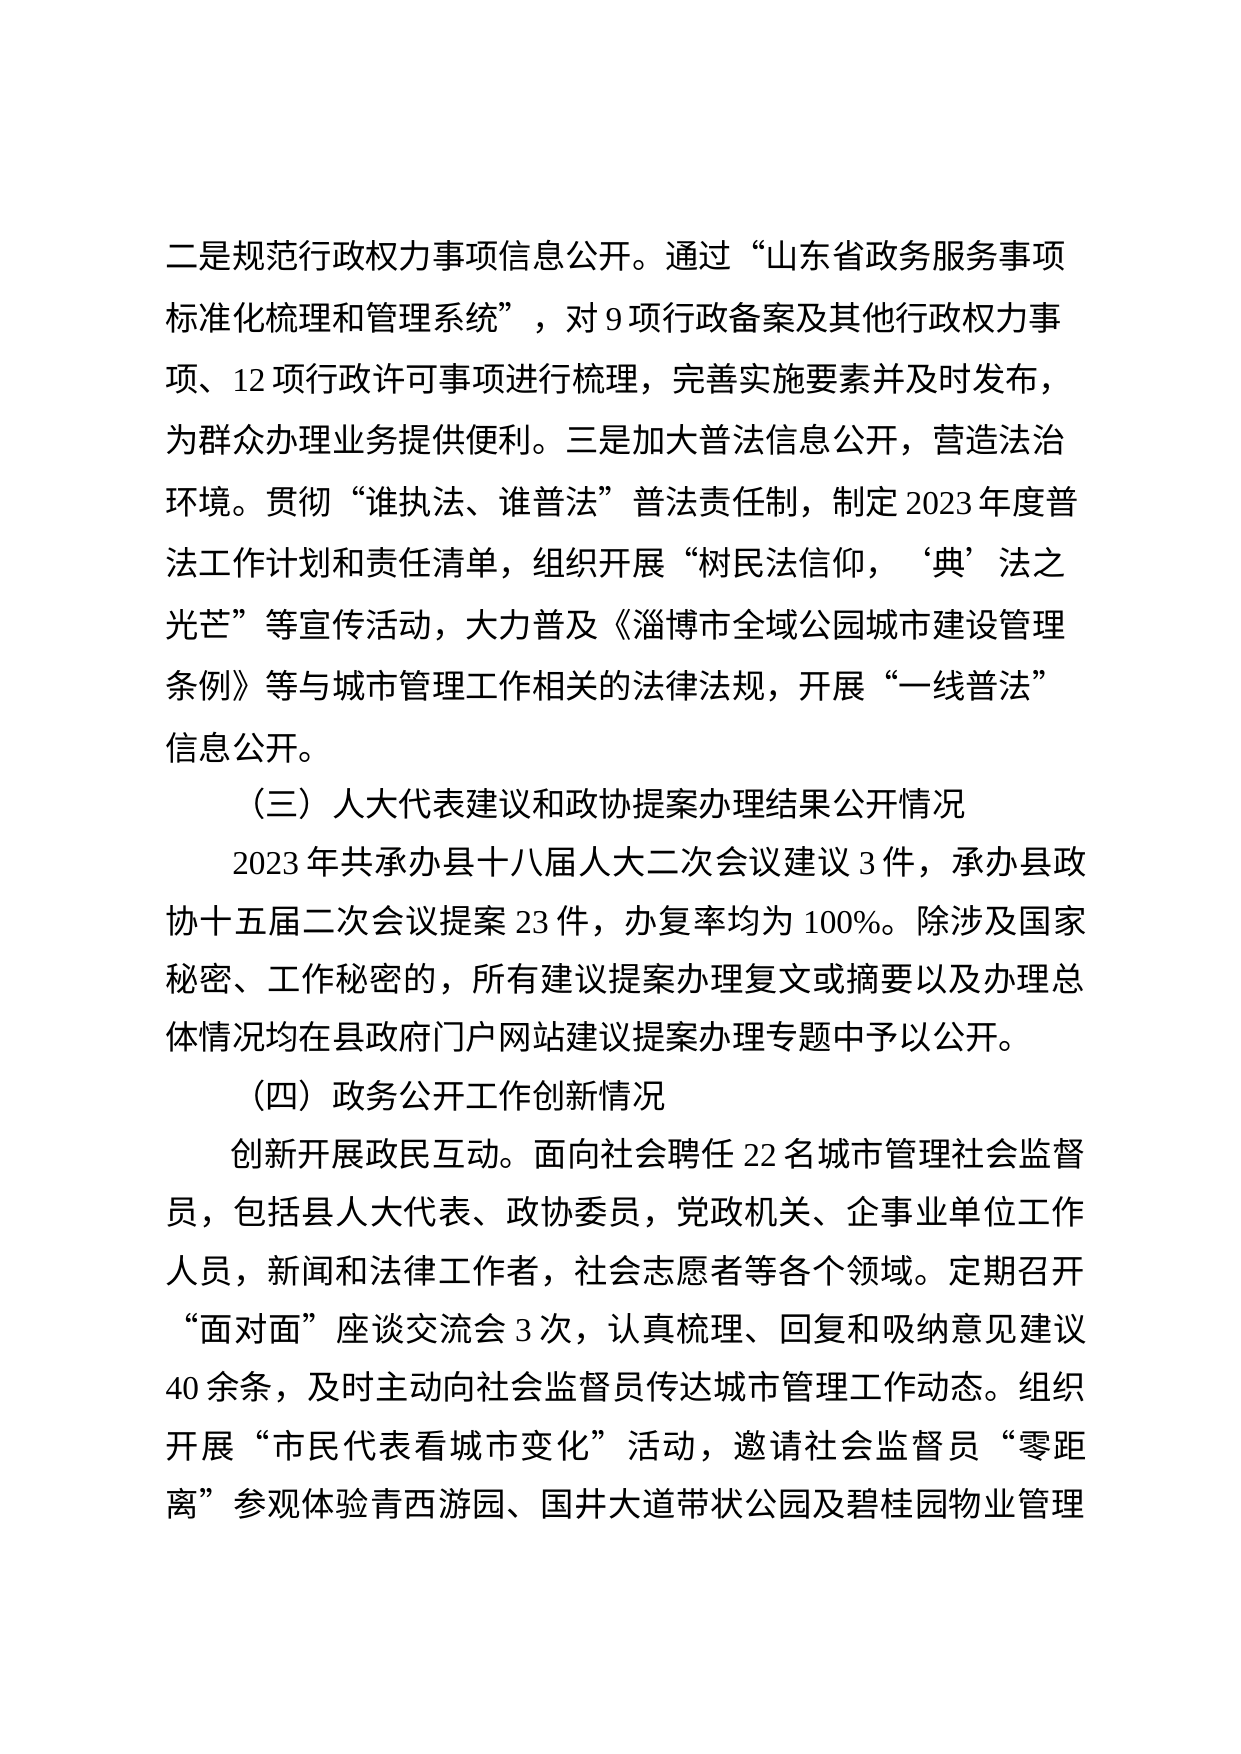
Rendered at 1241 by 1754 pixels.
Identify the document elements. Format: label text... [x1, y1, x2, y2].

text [165, 217, 1087, 770]
text 2023年共承办县十八届人大二次会议建议3件，承办县政协十五届二次会议提案23件，办复率均为100%。除涉及国家秘密、工作秘密的，所有建议提案办理复文或摘要以及办理总体情况均在县政府门户网站建议提案办理专题中予以公开。 [165, 828, 1087, 1061]
text （四）政务公开工作创新情况 [165, 1061, 1087, 1120]
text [165, 1120, 1087, 1528]
text （三）人大代表建议和政协提案办理结果公开情况 [165, 770, 1087, 828]
